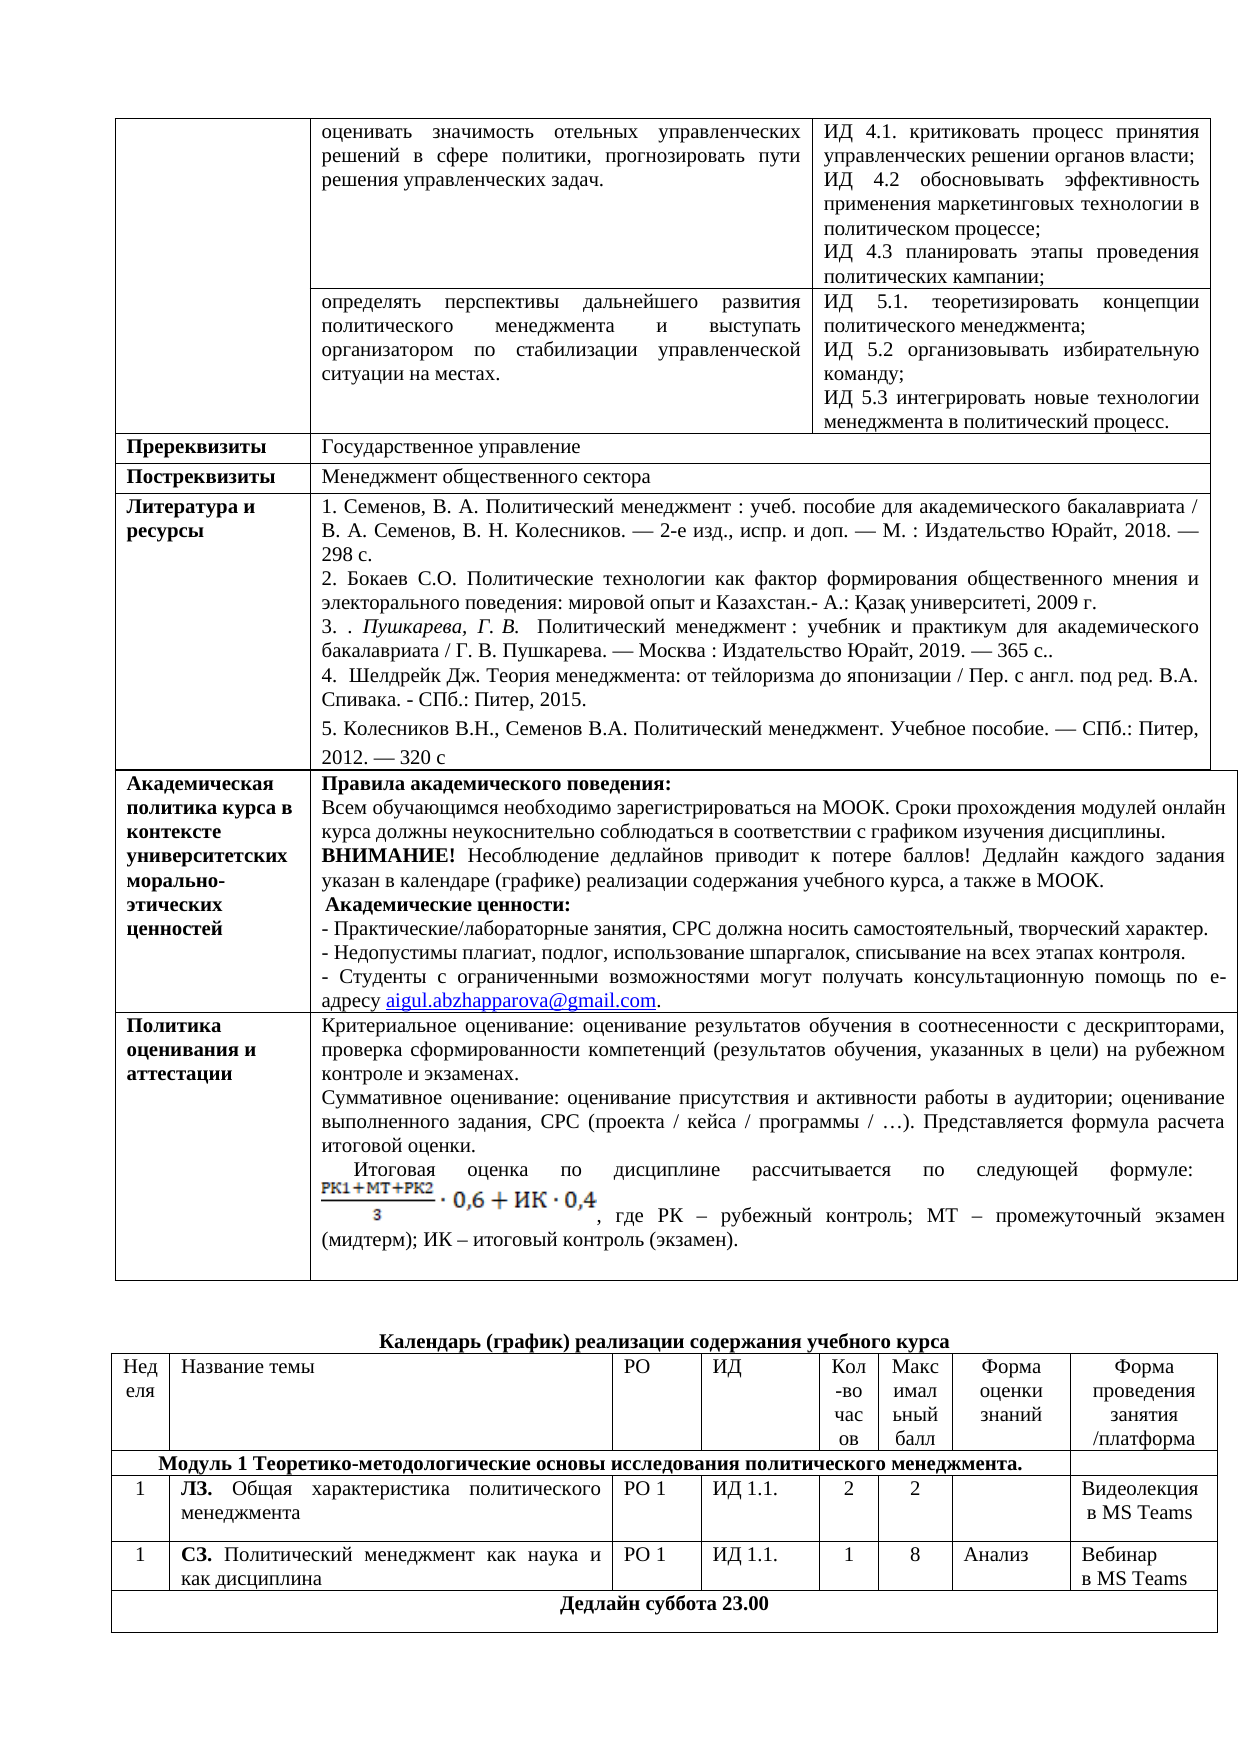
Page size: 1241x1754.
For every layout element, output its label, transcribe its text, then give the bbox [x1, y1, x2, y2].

table_header Максимальный балл [879, 1354, 952, 1450]
text Календарь (график) реализации содержания учебного курса [177, 1329, 1152, 1353]
table_cell 1 [820, 1542, 878, 1590]
table_header Правила академического поведения: Всем обучающимся необходимо зарегистрироваться на МООК. Сроки прохождения модулей онлайн курса должны неукоснительно соблюдаться в соответствии с графиком изучения дисциплины. ВНИМАНИЕ! Несоблюдение дедлайнов приводит к потере баллов! Дедлайн каждого задания указан в календаре (графике) реализации содержания учебного курса, а также в МООК. Академические ценности: - Практические/лабораторные занятия, СРС должна носить самостоятельный, творческий характер. - Недопустимы плагиат, подлог, использование шпаргалок, списывание на всех этапах контроля. - Студенты с ограниченными возможностями могут получать консультационную помощь по е-адресу aigul.abzhapparova@gmail.com. [311, 771, 1237, 1012]
table_cell Анализ [953, 1542, 1070, 1590]
table_cell ИД 1.1. [702, 1542, 819, 1590]
table_cell Модуль 1 Теоретико-методологические основы исследования политического менеджмента. [112, 1451, 1070, 1475]
table_cell Пререквизиты [116, 434, 310, 463]
table_cell ИД 4.1. критиковать процесс принятия управленческих решении органов власти; ИД 4.2 обосновывать эффективность применения маркетинговых технологии в политическом процессе; ИД 4.3 планировать этапы проведения политических кампании; [813, 119, 1210, 288]
table_cell Дедлайн суббота 23.00 [112, 1591, 1217, 1632]
table_cell 2 [820, 1476, 878, 1541]
table_cell Видеолекция в MS Teams [1071, 1476, 1217, 1541]
picture [321, 1181, 597, 1222]
table_header Кол-во часов [820, 1354, 878, 1450]
table_header ИД [702, 1354, 819, 1450]
table_cell ЛЗ. Общая характеристика политического менеджмента [170, 1476, 612, 1541]
table_cell 8 [879, 1542, 952, 1590]
table_header Форма оценки знаний [953, 1354, 1070, 1450]
table_cell 1 [112, 1542, 169, 1590]
table_cell Государственное управление [311, 434, 1210, 463]
table_cell СЗ. Политический менеджмент как наука и как дисциплина [170, 1542, 612, 1590]
table_cell 1 [112, 1476, 169, 1541]
table_cell Политика оценивания и аттестации [116, 1013, 310, 1279]
table_cell [1071, 1451, 1217, 1475]
table_header Неделя [112, 1354, 169, 1450]
table_header РО [613, 1354, 701, 1450]
table_cell ИД 1.1. [702, 1476, 819, 1541]
table_cell Литература и ресурсы [116, 494, 310, 769]
table_cell Постреквизиты [116, 464, 310, 493]
table_cell РО 1 [613, 1542, 701, 1590]
table_header Академическая политика курса в контексте университетских морально-этических ценностей [116, 771, 310, 1012]
table_cell Менеджмент общественного сектора [311, 464, 1210, 493]
table_cell Критериальное оценивание: оценивание результатов обучения в соотнесенности с дескрипторами, проверка сформированности компетенций (результатов обучения, указанных в цели) на рубежном контроле и экзаменах. Суммативное оценивание: оценивание присутствия и активности работы в аудитории; оценивание выполненного задания, СРС (проекта / кейса / программы / …). Представляется формула расчета итоговой оценки. Итоговая оценка по дисциплине рассчитывается по следующей формуле: , где РК – рубежный контроль; МТ – промежуточный экзамен (мидтерм); ИК – итоговый контроль (экзамен). [311, 1013, 1237, 1279]
table_cell [953, 1476, 1070, 1541]
table_cell оценивать значимость отельных управленческих решений в сфере политики, прогнозировать пути решения управленческих задач. [311, 119, 812, 288]
table_cell РО 1 [613, 1476, 701, 1541]
table_cell определять перспективы дальнейшего развития политического менеджмента и выступать организатором по стабилизации управленческой ситуации на местах. [311, 289, 812, 433]
table_cell Вебинар в MS Teams [1071, 1542, 1217, 1590]
table_cell ИД 5.1. теоретизировать концепции политического менеджмента; ИД 5.2 организовывать избирательную команду; ИД 5.3 интегрировать новые технологии менеджмента в политический процесс. [813, 289, 1210, 433]
table_header Название темы [170, 1354, 612, 1450]
table_header Форма проведения занятия /платформа [1071, 1354, 1217, 1450]
table_cell 1. Семенов, В. А. Политический менеджмент : учеб. пособие для академического бакалавриата / В. А. Семенов, В. Н. Колесников. — 2-е изд., испр. и доп. — М. : Издательство Юрайт, 2018. — 298 с. 2. Бокаев С.О. Политические технологии как фактор формирования общественного мнения и электорального поведения: мировой опыт и Казахстан.- А.: Қазақ университеті, 2009 г. 3. . Пушкарева, Г. В. Политический менеджмент : учебник и практикум для академического бакалавриата / Г. В. Пушкарева. — Москва : Издательство Юрайт, 2019. — 365 с.. 4. Шелдрейк Дж. Теория менеджмента: от тейлоризма до японизации / Пер. с англ. под ред. В.А. Спивака. - СПб.: Питер, 2015. 5. Колесников В.Н., Семенов В.А. Политический менеджмент. Учебное пособие. — СПб.: Питер, 2012. — 320 с [311, 494, 1210, 769]
table_cell 2 [879, 1476, 952, 1541]
